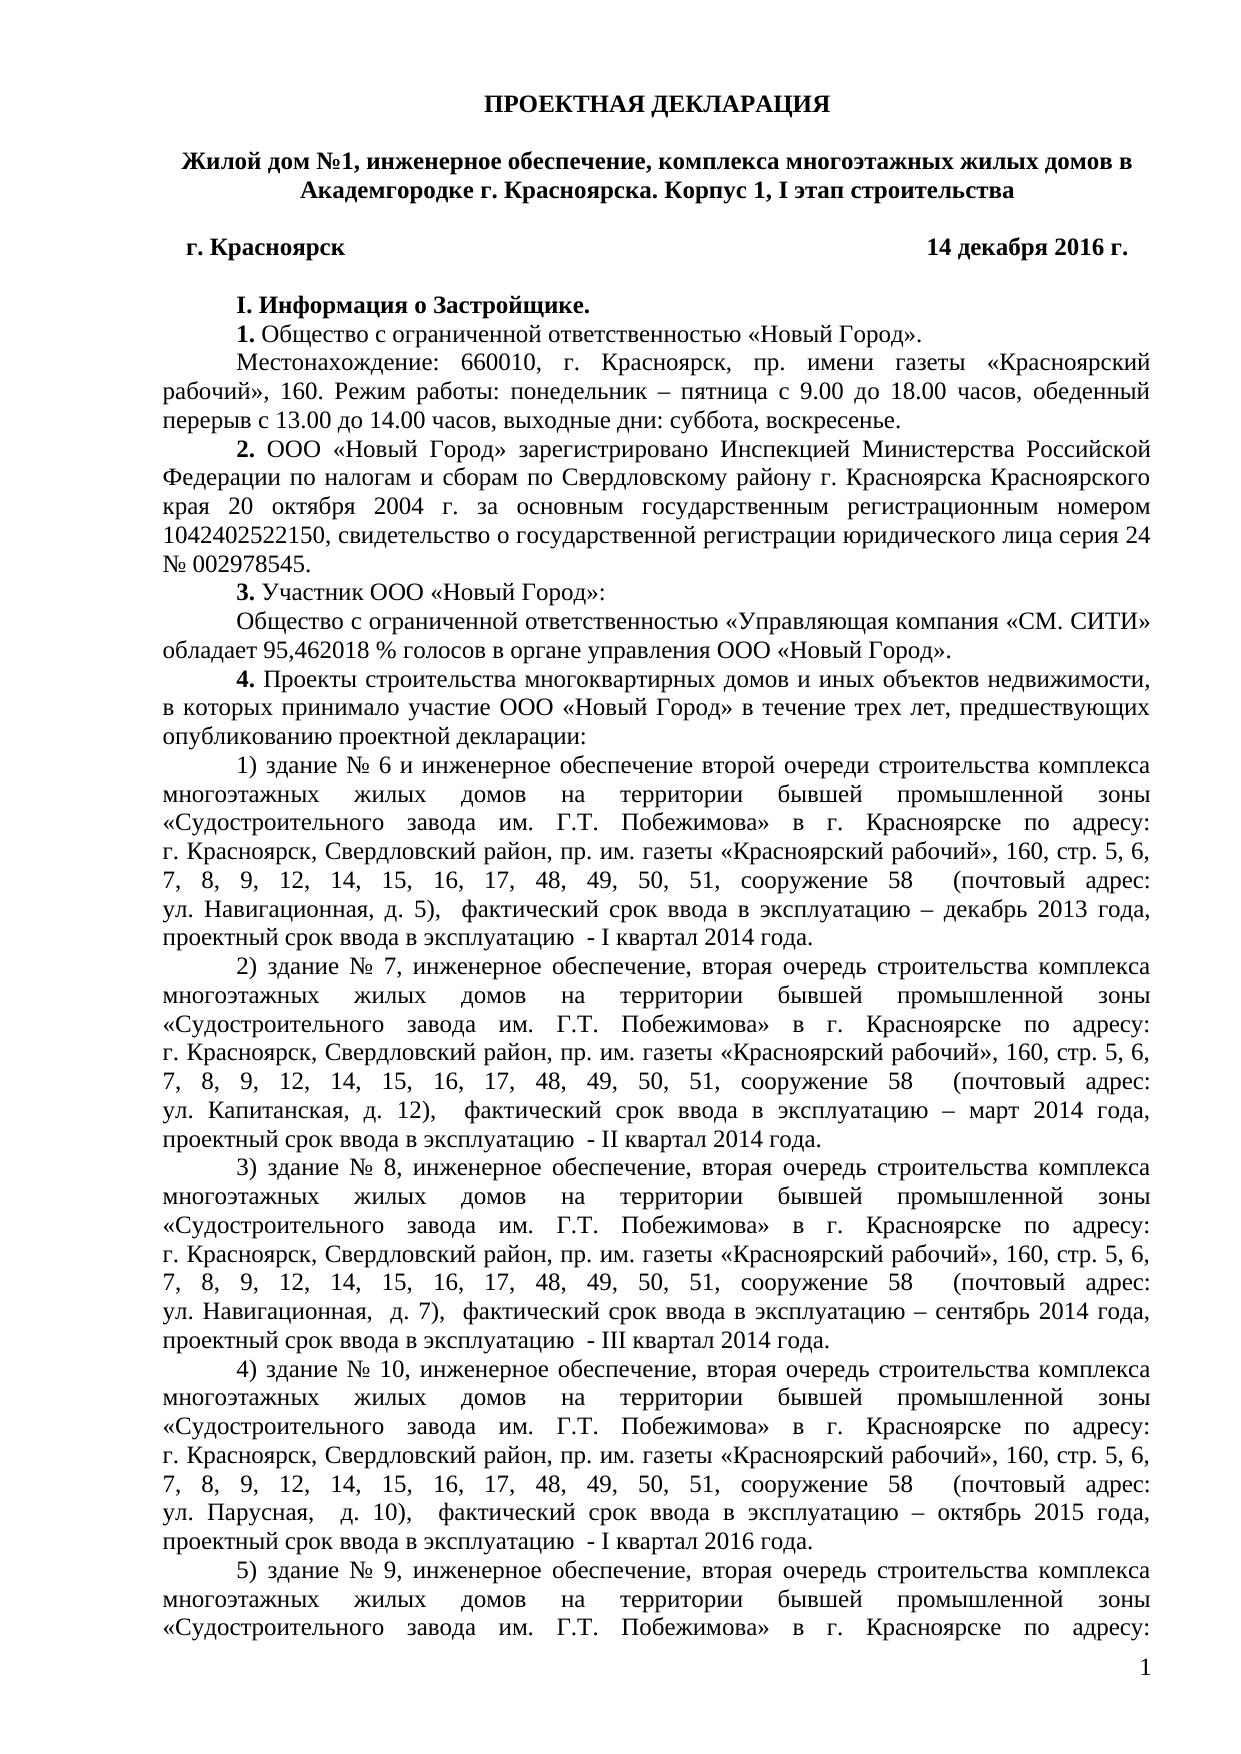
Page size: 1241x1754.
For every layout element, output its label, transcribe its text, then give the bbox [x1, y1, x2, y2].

text 1. Общество с ограниченной ответственностью «Новый Город». [162, 319, 1152, 347]
text Общество с ограниченной ответственностью «Управляющая компания «СМ. СИТИ» обладает 95,462018 % голосов в органе управления ООО «Новый Город». [162, 606, 1152, 664]
text г. Красноярск 14 декабря 2016 г. [162, 232, 1152, 261]
text 3) здание № 8, инженерное обеспечение, вторая очередь строительства комплекса многоэтажных жилых домов на территории бывшей промышленной зоны «Судостроительного завода им. Г.Т. Побежимова» в г. Красноярске по адресу: г. Красноярск, Свердловский район, пр. им. газеты «Красноярский рабочий», 160, стр. 5, 6, 7, 8, 9, 12, 14, 15, 16, 17, 48, 49, 50, 51, сооружение 58 (почтовый адрес: ул. Навигационная, д. 7), фактический срок ввода в эксплуатацию – сентябрь 2014 года, проектный срок ввода в эксплуатацию - III квартал 2014 года. [162, 1152, 1152, 1354]
text 1) здание № 6 и инженерное обеспечение второй очереди строительства комплекса многоэтажных жилых домов на территории бывшей промышленной зоны «Судостроительного завода им. Г.Т. Побежимова» в г. Красноярске по адресу: г. Красноярск, Свердловский район, пр. им. газеты «Красноярский рабочий», 160, стр. 5, 6, 7, 8, 9, 12, 14, 15, 16, 17, 48, 49, 50, 51, сооружение 58 (почтовый адрес: ул. Навигационная, д. 5), фактический срок ввода в эксплуатацию – декабрь 2013 года, проектный срок ввода в эксплуатацию - I квартал 2014 года. [162, 750, 1152, 951]
text 3. Участник ООО «Новый Город»: [162, 577, 1152, 606]
text 2) здание № 7, инженерное обеспечение, вторая очередь строительства комплекса многоэтажных жилых домов на территории бывшей промышленной зоны «Судостроительного завода им. Г.Т. Побежимова» в г. Красноярске по адресу: г. Красноярск, Свердловский район, пр. им. газеты «Красноярский рабочий», 160, стр. 5, 6, 7, 8, 9, 12, 14, 15, 16, 17, 48, 49, 50, 51, сооружение 58 (почтовый адрес: ул. Капитанская, д. 12), фактический срок ввода в эксплуатацию – март 2014 года, проектный срок ввода в эксплуатацию - II квартал 2014 года. [162, 951, 1152, 1152]
text 2. ООО «Новый Город» зарегистрировано Инспекцией Министерства Российской Федерации по налогам и сборам по Свердловскому району г. Красноярска Красноярского края 20 октября 2004 г. за основным государственным регистрационным номером 1042402522150, свидетельство о государственной регистрации юридического лица серия 24 № 002978545. [162, 434, 1152, 577]
text Местонахождение: 660010, г. Красноярск, пр. имени газеты «Красноярский рабочий», 160. Режим работы: понедельник – пятница с 9.00 до 18.00 часов, обеденный перерыв с 13.00 до 14.00 часов, выходные дни: суббота, воскресенье. [162, 347, 1152, 434]
text Жилой дом №1, инженерное обеспечение, комплекса многоэтажных жилых домов в Академгородке г. Красноярска. Корпус 1, I этап строительства [162, 146, 1152, 204]
text ПРОЕКТНАЯ ДЕКЛАРАЦИЯ [162, 89, 1152, 117]
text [162, 1555, 1152, 1641]
text I. Информация о Застройщике. [162, 290, 1152, 319]
text 4. Проекты строительства многоквартирных домов и иных объектов недвижимости, в которых принимало участие ООО «Новый Город» в течение трех лет, предшествующих опубликованию проектной декларации: [162, 664, 1152, 750]
text 4) здание № 10, инженерное обеспечение, вторая очередь строительства комплекса многоэтажных жилых домов на территории бывшей промышленной зоны «Судостроительного завода им. Г.Т. Побежимова» в г. Красноярске по адресу: г. Красноярск, Свердловский район, пр. им. газеты «Красноярский рабочий», 160, стр. 5, 6, 7, 8, 9, 12, 14, 15, 16, 17, 48, 49, 50, 51, сооружение 58 (почтовый адрес: ул. Парусная, д. 10), фактический срок ввода в эксплуатацию – октябрь 2015 года, проектный срок ввода в эксплуатацию - I квартал 2016 года. [162, 1354, 1152, 1555]
